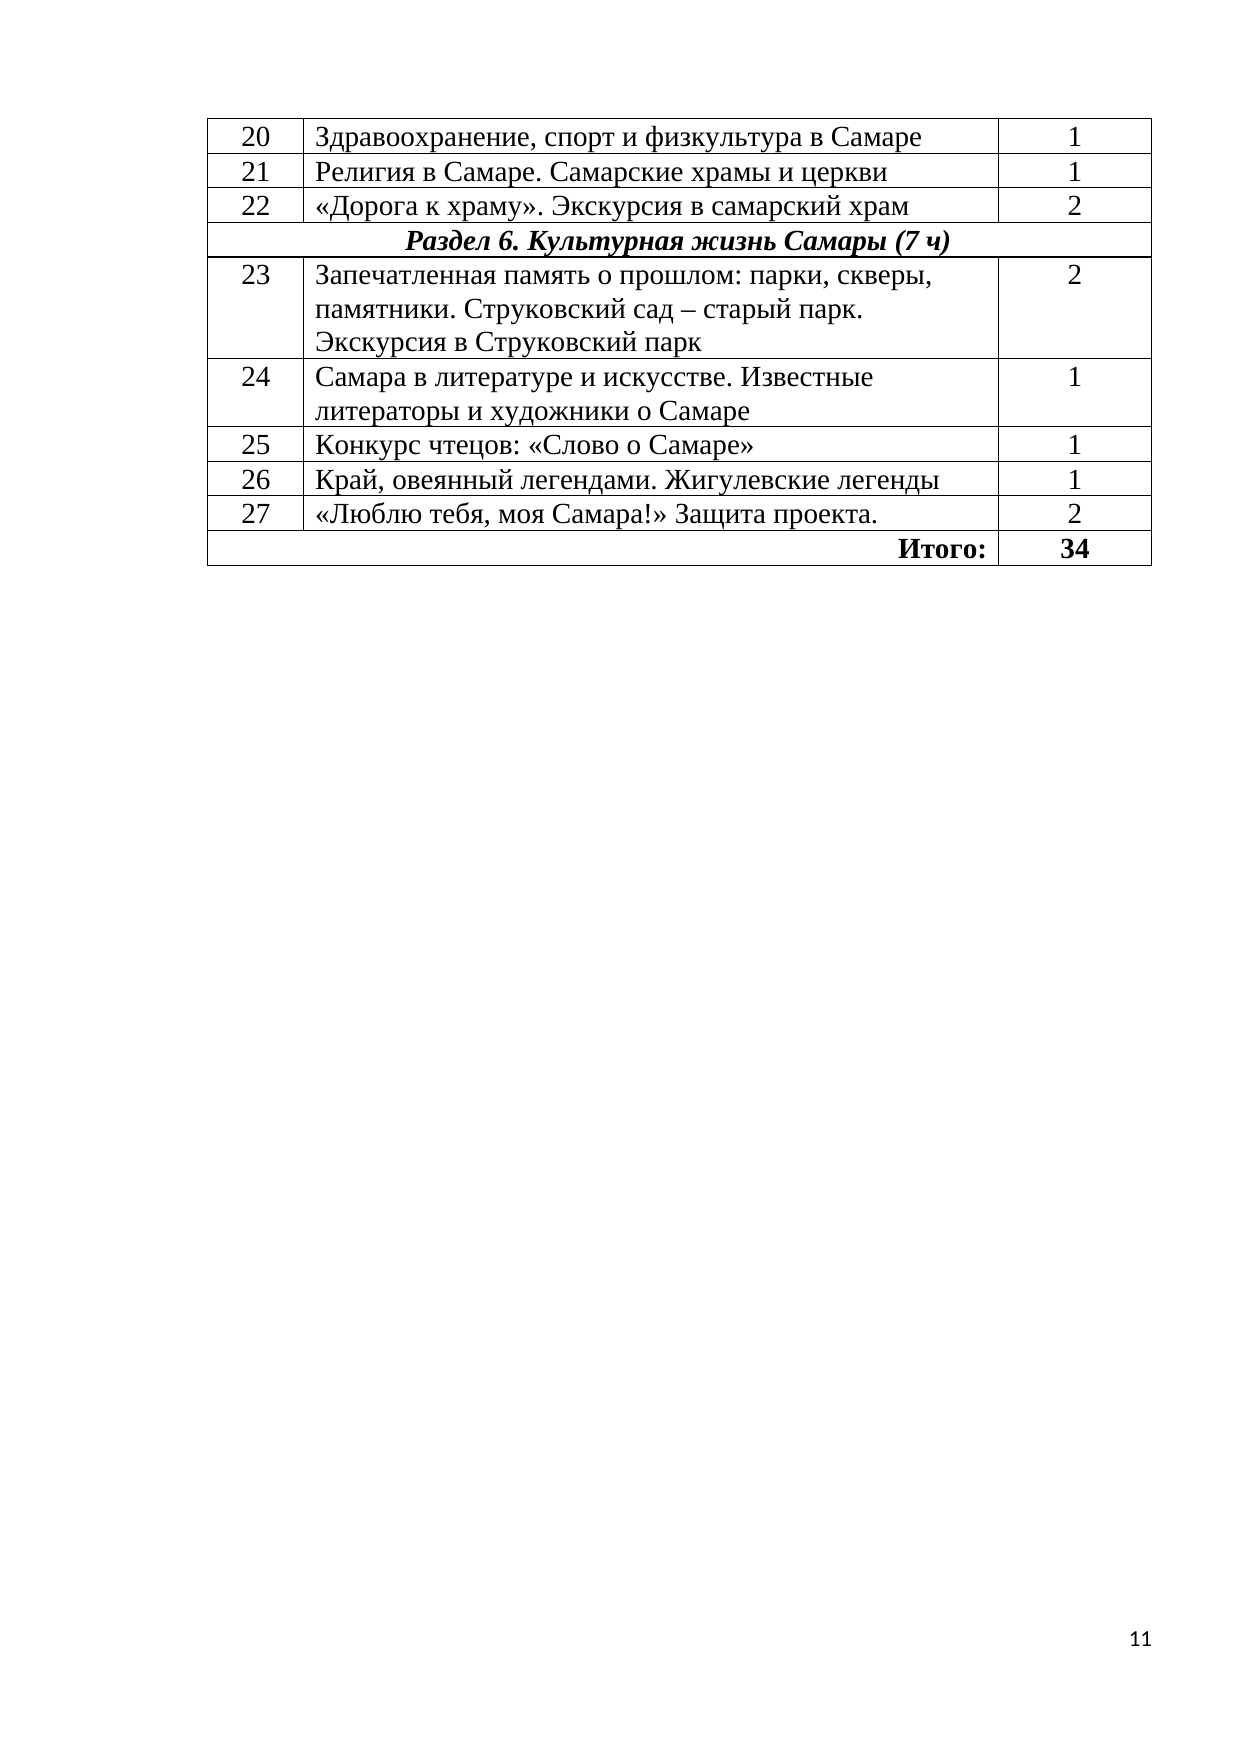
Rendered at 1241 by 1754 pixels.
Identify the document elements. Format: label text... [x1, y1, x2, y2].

table_cell Самара в литературе и искусстве. Известные литераторы и художники о Самаре [304, 359, 998, 426]
table_cell 1 [999, 359, 1151, 426]
table_cell «Люблю тебя, моя Самара!» Защита проекта. [304, 496, 998, 530]
table_cell 22 [208, 188, 303, 222]
table_cell 1 [999, 462, 1151, 495]
table_cell 1 [999, 427, 1151, 461]
table_cell 24 [208, 359, 303, 426]
table_cell 25 [208, 427, 303, 461]
table_cell 2 [999, 188, 1151, 222]
table_cell Итого: [208, 531, 998, 565]
table_cell Край, овеянный легендами. Жигулевские легенды [304, 462, 998, 495]
table_cell «Дорога к храму». Экскурсия в самарский храм [304, 188, 998, 222]
table_cell 34 [999, 531, 1151, 565]
table_cell 26 [208, 462, 303, 495]
table_cell Конкурс чтецов: «Слово о Самаре» [304, 427, 998, 461]
table_cell 27 [208, 496, 303, 530]
table_cell 20 [208, 119, 303, 153]
table_cell 2 [999, 496, 1151, 530]
table_cell 2 [999, 258, 1151, 358]
table_cell Здравоохранение, спорт и физкультура в Самаре [304, 119, 998, 153]
table_cell Запечатленная память о прошлом: парки, скверы, памятники. Струковский сад – старый парк. Экскурсия в Струковский парк [304, 258, 998, 358]
table_cell 21 [208, 154, 303, 187]
table_cell Религия в Самаре. Самарские храмы и церкви [304, 154, 998, 187]
table_cell 1 [999, 154, 1151, 187]
table_cell 1 [999, 119, 1151, 153]
table_cell Раздел 6. Культурная жизнь Самары (7 ч) [208, 223, 1151, 256]
table_cell 23 [208, 258, 303, 358]
